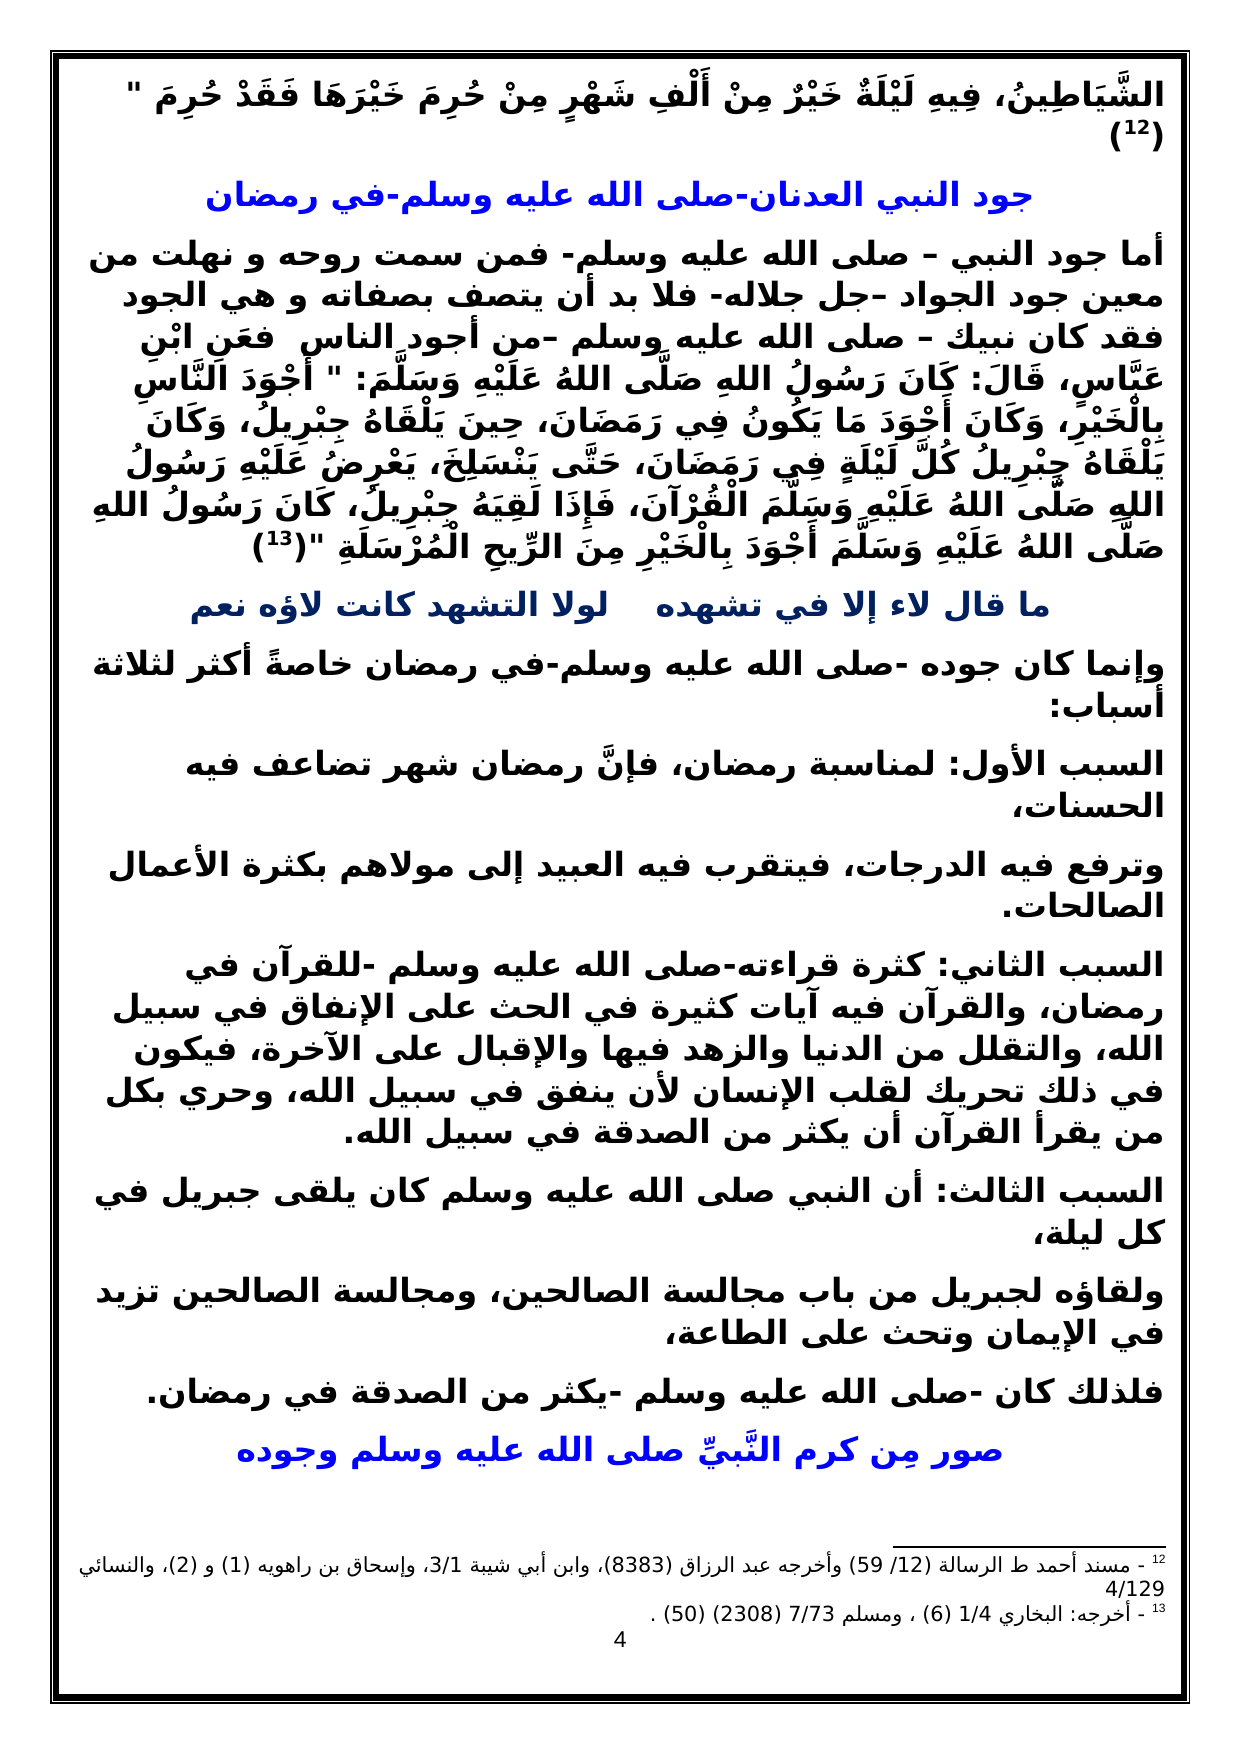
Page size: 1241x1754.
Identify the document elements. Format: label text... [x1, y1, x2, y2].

text جود النبي العدنان-صلى الله عليه وسلم-في رمضان [75, 175, 1165, 214]
text السبب الثاني: كثرة قراءته-صلى الله عليه وسلم -للقرآن في رمضان، والقرآن فيه آيات كثيرة في الحث على الإنفاق في سبيل الله، والتقلل من الدنيا والزهد فيها والإقبال على الآخرة، فيكون في ذلك تحريك لقلب الإنسان لأن ينفق في سبيل الله، وحري بكل من يقرأ القرآن أن يكثر من الصدقة في سبيل الله. [75, 945, 1165, 1152]
text ولقاؤه لجبريل من باب مجالسة الصالحين، ومجالسة الصالحين تزيد في الإيمان وتحث على الطاعة، [75, 1272, 1165, 1353]
text السبب الثالث: أن النبي صلى الله عليه وسلم كان يلقى جبريل في كل ليلة، [75, 1171, 1165, 1252]
text السبب الأول: لمناسبة رمضان، فإنَّ رمضان شهر تضاعف فيه الحسنات، [75, 744, 1165, 825]
text فلذلك كان -صلى الله عليه وسلم -يكثر من الصدقة في رمضان. [75, 1372, 1165, 1411]
text وترفع فيه الدرجات، فيتقرب فيه العبيد إلى مولاهم بكثرة الأعمال الصالحات. [75, 845, 1165, 926]
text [75, 75, 1165, 156]
text صور مِن كرم النَّبيِّ صلى الله عليه وسلم وجوده [75, 1431, 1165, 1470]
text ما قال لاء إلا في تشهده لولا التشهد كانت لاؤه نعم [75, 586, 1165, 624]
text وإنما كان جوده -صلى الله عليه وسلم-في رمضان خاصةً أكثر لثلاثة أسباب: [75, 644, 1165, 725]
text أما جود النبي – صلى الله عليه وسلم- فمن سمت روحه و نهلت من معين جود الجواد –جل جلاله- فلا بد أن يتصف بصفاته و هي الجود فقد كان نبيك – صلى الله عليه وسلم –من أجود الناس فعَنِ ابْنِ عَبَّاسٍ، قَالَ: كَانَ رَسُولُ اللهِ صَلَّى اللهُ عَلَيْهِ وَسَلَّمَ: " أَجْوَدَ النَّاسِ بِالْخَيْرِ، وَكَانَ أَجْوَدَ مَا يَكُونُ فِي رَمَضَانَ، حِينَ يَلْقَاهُ جِبْرِيلُ، وَكَانَ يَلْقَاهُ جِبْرِيلُ كُلَّ لَيْلَةٍ فِي رَمَضَانَ، حَتَّى يَنْسَلِخَ، يَعْرِضُ عَلَيْهِ رَسُولُ اللهِ صَلَّى اللهُ عَلَيْهِ وَسَلَّمَ الْقُرْآنَ، فَإِذَا لَقِيَهُ جِبْرِيلُ، كَانَ رَسُولُ اللهِ صَلَّى اللهُ عَلَيْهِ وَسَلَّمَ أَجْوَدَ بِالْخَيْرِ مِنَ الرِّيحِ الْمُرْسَلَةِ "() [75, 234, 1165, 566]
